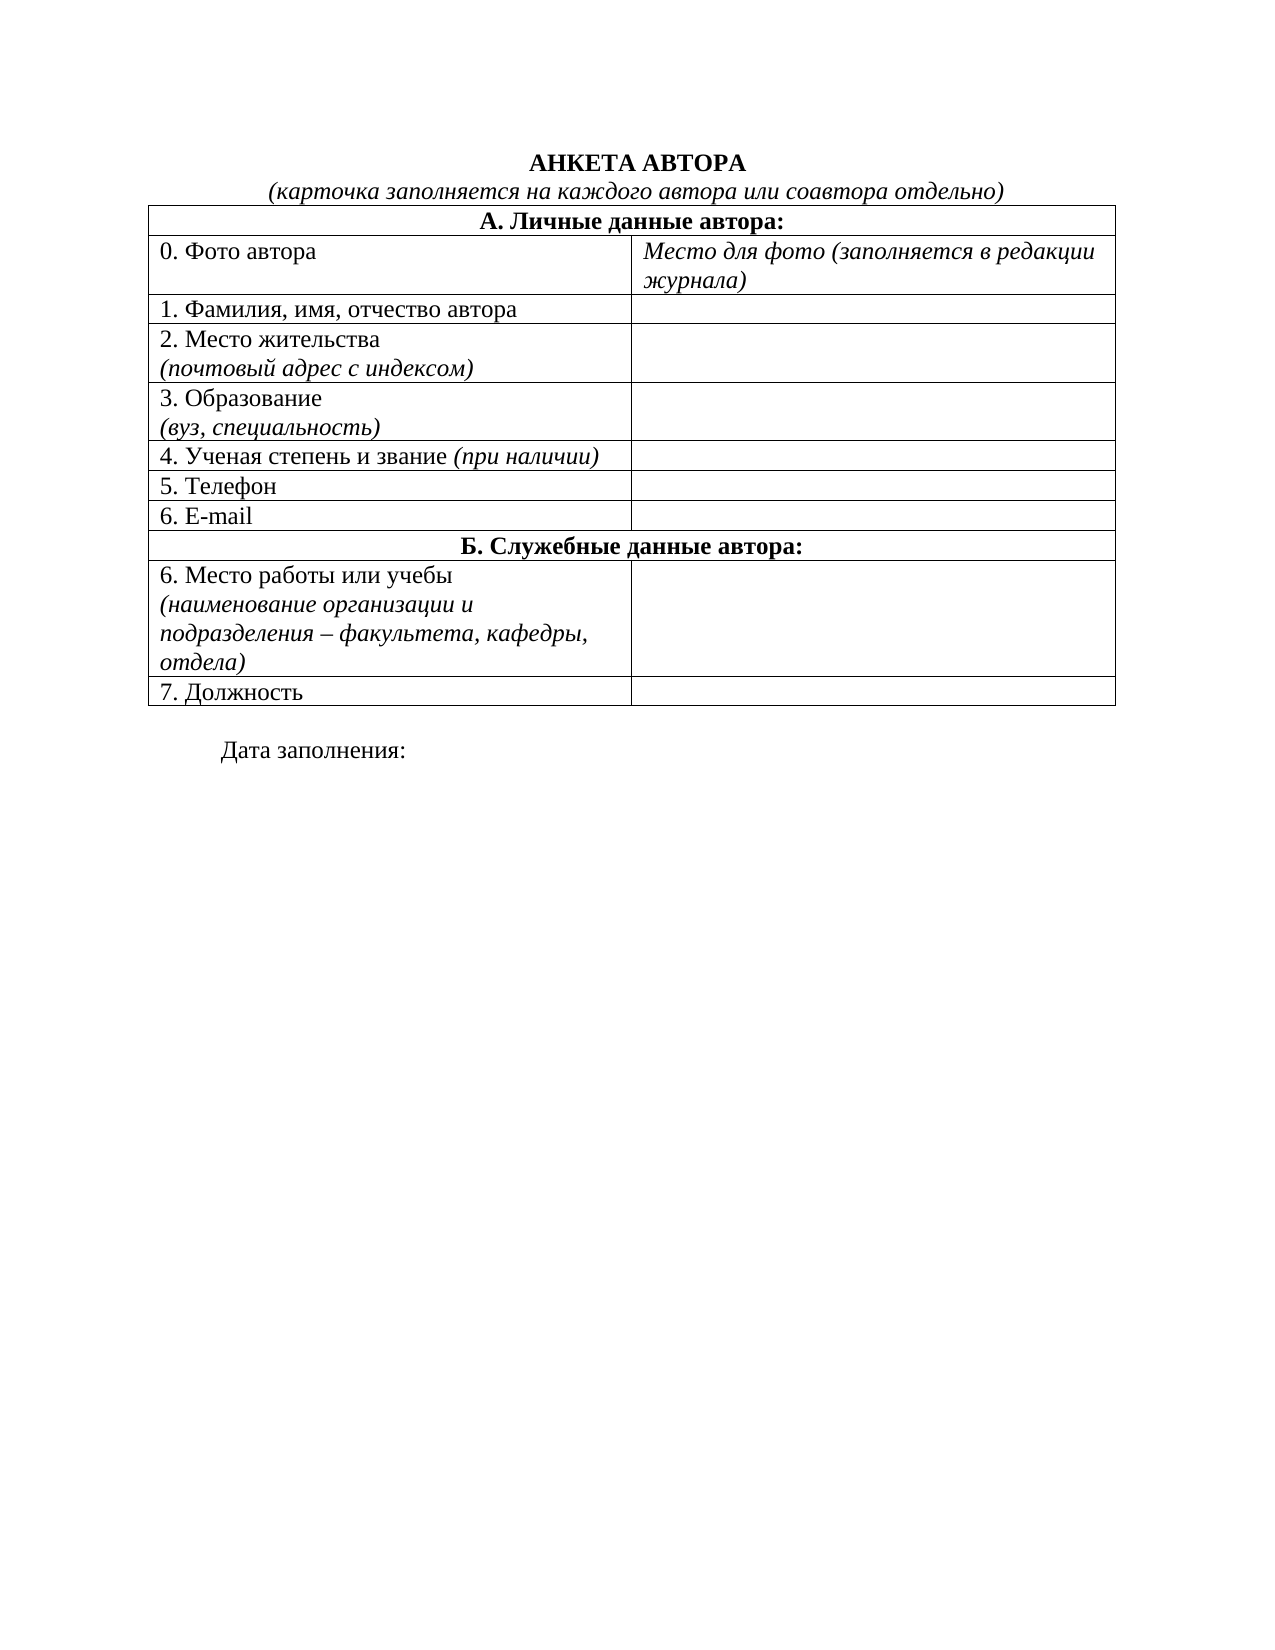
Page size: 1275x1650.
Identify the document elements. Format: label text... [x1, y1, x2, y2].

table_header А. Личные данные автора: [149, 206, 1115, 235]
table_cell Место для фото (заполняется в редакции журнала) [632, 236, 1115, 293]
table_cell [632, 561, 1115, 676]
table_cell [632, 324, 1115, 382]
table_cell 2. Место жительства (почтовый адрес с индексом) [149, 324, 631, 382]
table_cell [632, 677, 1115, 705]
table_cell 7. Должность [149, 677, 631, 705]
text Дата заполнения: [148, 735, 1127, 764]
table_cell [632, 471, 1115, 500]
table_cell 1. Фамилия, имя, отчество автора [149, 295, 631, 323]
text АНКЕТА АВТОРА [148, 148, 1127, 176]
table_cell [632, 501, 1115, 530]
table_cell 3. Образование (вуз, специальность) [149, 383, 631, 440]
table_cell 5. Телефон [149, 471, 631, 500]
table_cell 0. Фото автора [149, 236, 631, 293]
table_cell [632, 383, 1115, 440]
table_cell 6. Место работы или учебы (наименование организации и подразделения – факультета, кафедры, отдела) [149, 561, 631, 676]
table_cell Б. Служебные данные автора: [149, 531, 1115, 559]
text (карточка заполняется на каждого автора или соавтора отдельно) [148, 176, 1127, 205]
table_cell [632, 441, 1115, 470]
table_cell [632, 295, 1115, 323]
table_cell 4. Ученая степень и звание (при наличии) [149, 441, 631, 470]
table_cell 6. E-mail [149, 501, 631, 530]
